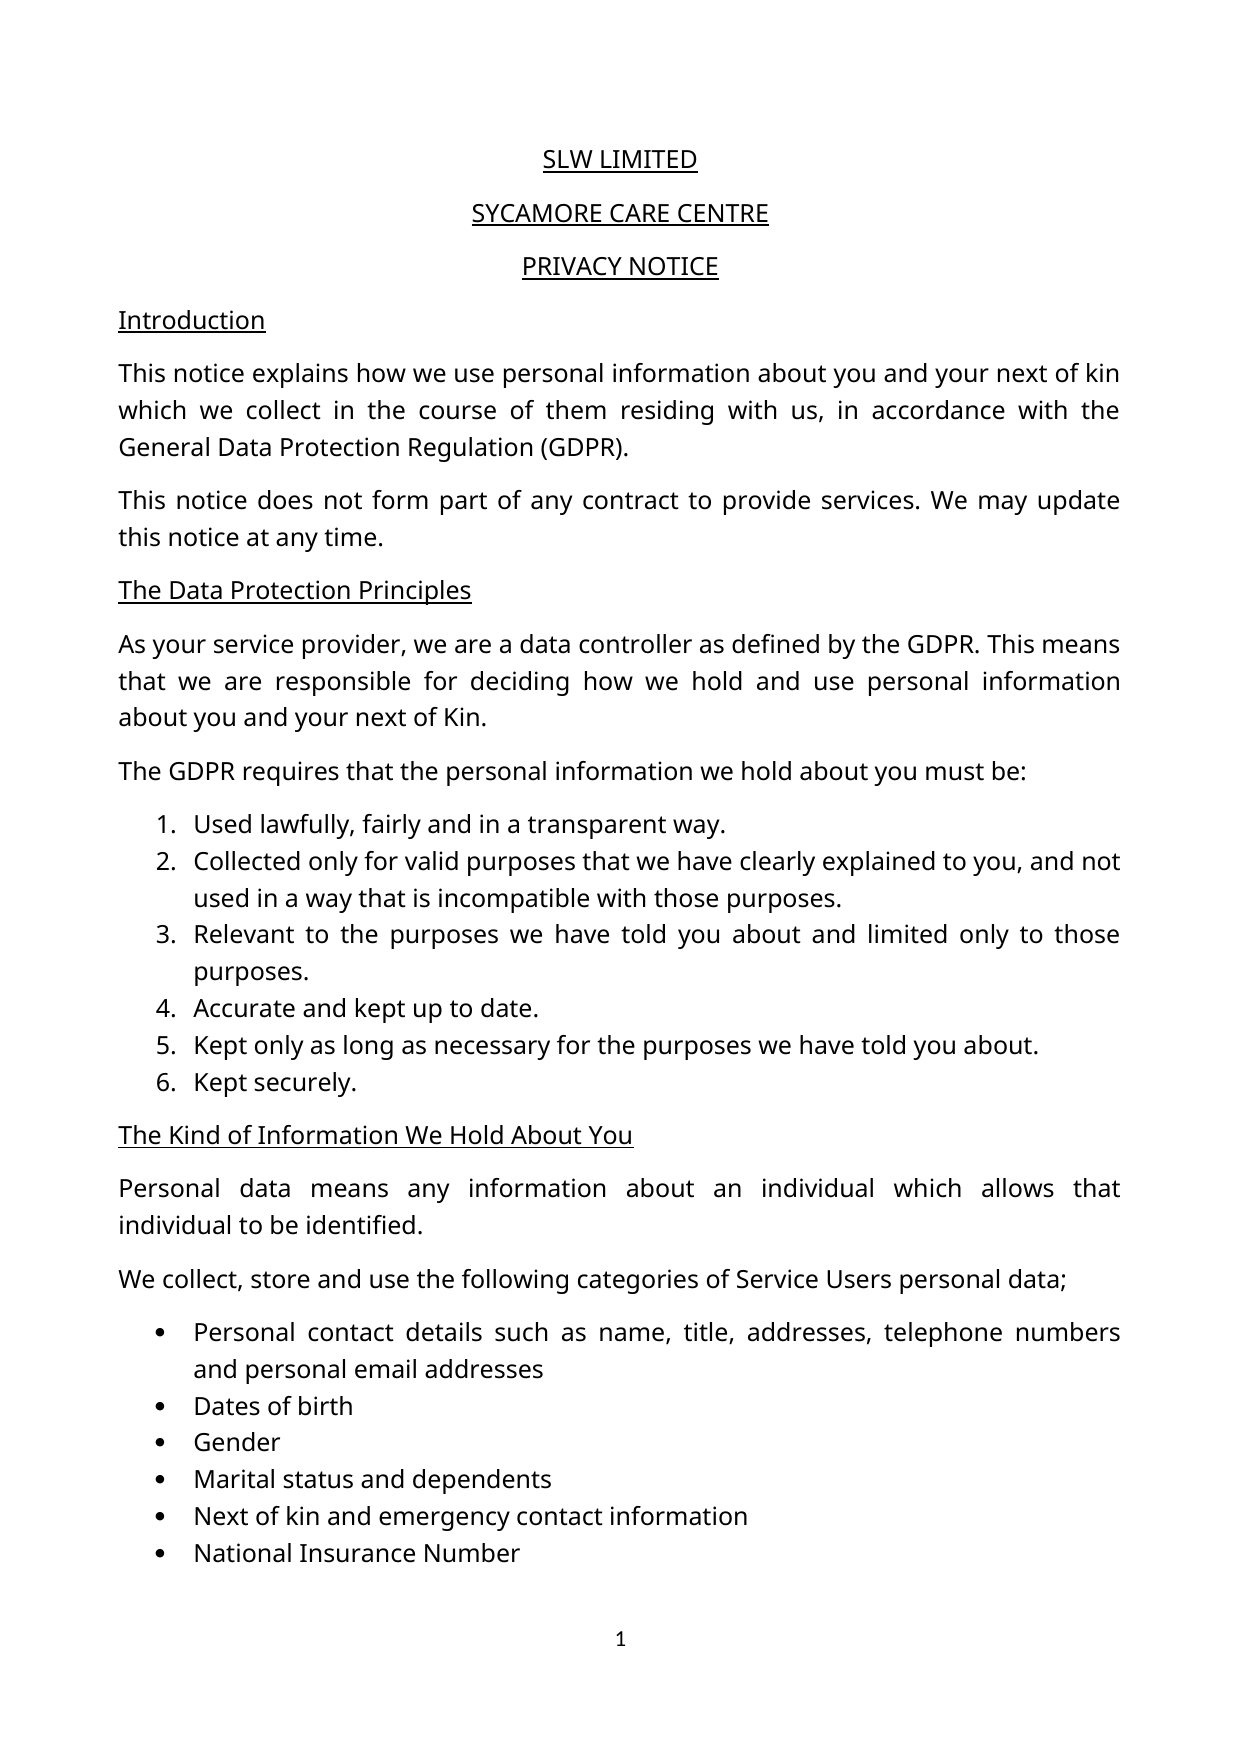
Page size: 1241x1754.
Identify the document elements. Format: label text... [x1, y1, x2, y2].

text We collect, store and use the following categories of Service Users personal data; [118, 1261, 1122, 1295]
list Personal contact details such as name, title, addresses, telephone numbers and personal email addresses [156, 1315, 1122, 1386]
text Personal data means any information about an individual which allows that individual to be identified. [118, 1171, 1122, 1242]
text PRIVACY NOTICE [118, 249, 1122, 283]
text This notice does not form part of any contract to provide services. We may update this notice at any time. [118, 483, 1122, 554]
text As your service provider, we are a data controller as defined by the GDPR. This means that we are responsible for deciding how we hold and use personal information about you and your next of Kin. [118, 626, 1122, 734]
list Relevant to the purposes we have told you about and limited only to those purposes. [156, 917, 1122, 988]
list Collected only for valid purposes that we have clearly explained to you, and not used in a way that is incompatible with those purposes. [156, 844, 1122, 914]
list Next of kin and emergency contact information [156, 1499, 1122, 1533]
text The Data Protection Principles [118, 573, 1122, 607]
text The Kind of Information We Hold About You [118, 1118, 1122, 1152]
list Kept securely. [156, 1064, 1122, 1098]
list National Insurance Number [156, 1535, 1122, 1569]
list Marital status and dependents [156, 1462, 1122, 1496]
text The GDPR requires that the personal information we hold about you must be: [118, 753, 1122, 787]
text This notice explains how we use personal information about you and your next of kin which we collect in the course of them residing with us, in accordance with the General Data Protection Regulation (GDPR). [118, 356, 1122, 463]
list Gender [156, 1425, 1122, 1459]
list Accurate and kept up to date. [156, 991, 1122, 1025]
text Introduction [118, 302, 1122, 336]
list Dates of birth [156, 1388, 1122, 1422]
text SLW LIMITED [118, 142, 1122, 176]
list Kept only as long as necessary for the purposes we have told you about. [156, 1027, 1122, 1062]
text SYCAMORE CARE CENTRE [118, 196, 1122, 229]
list Used lawfully, fairly and in a transparent way. [156, 807, 1122, 841]
